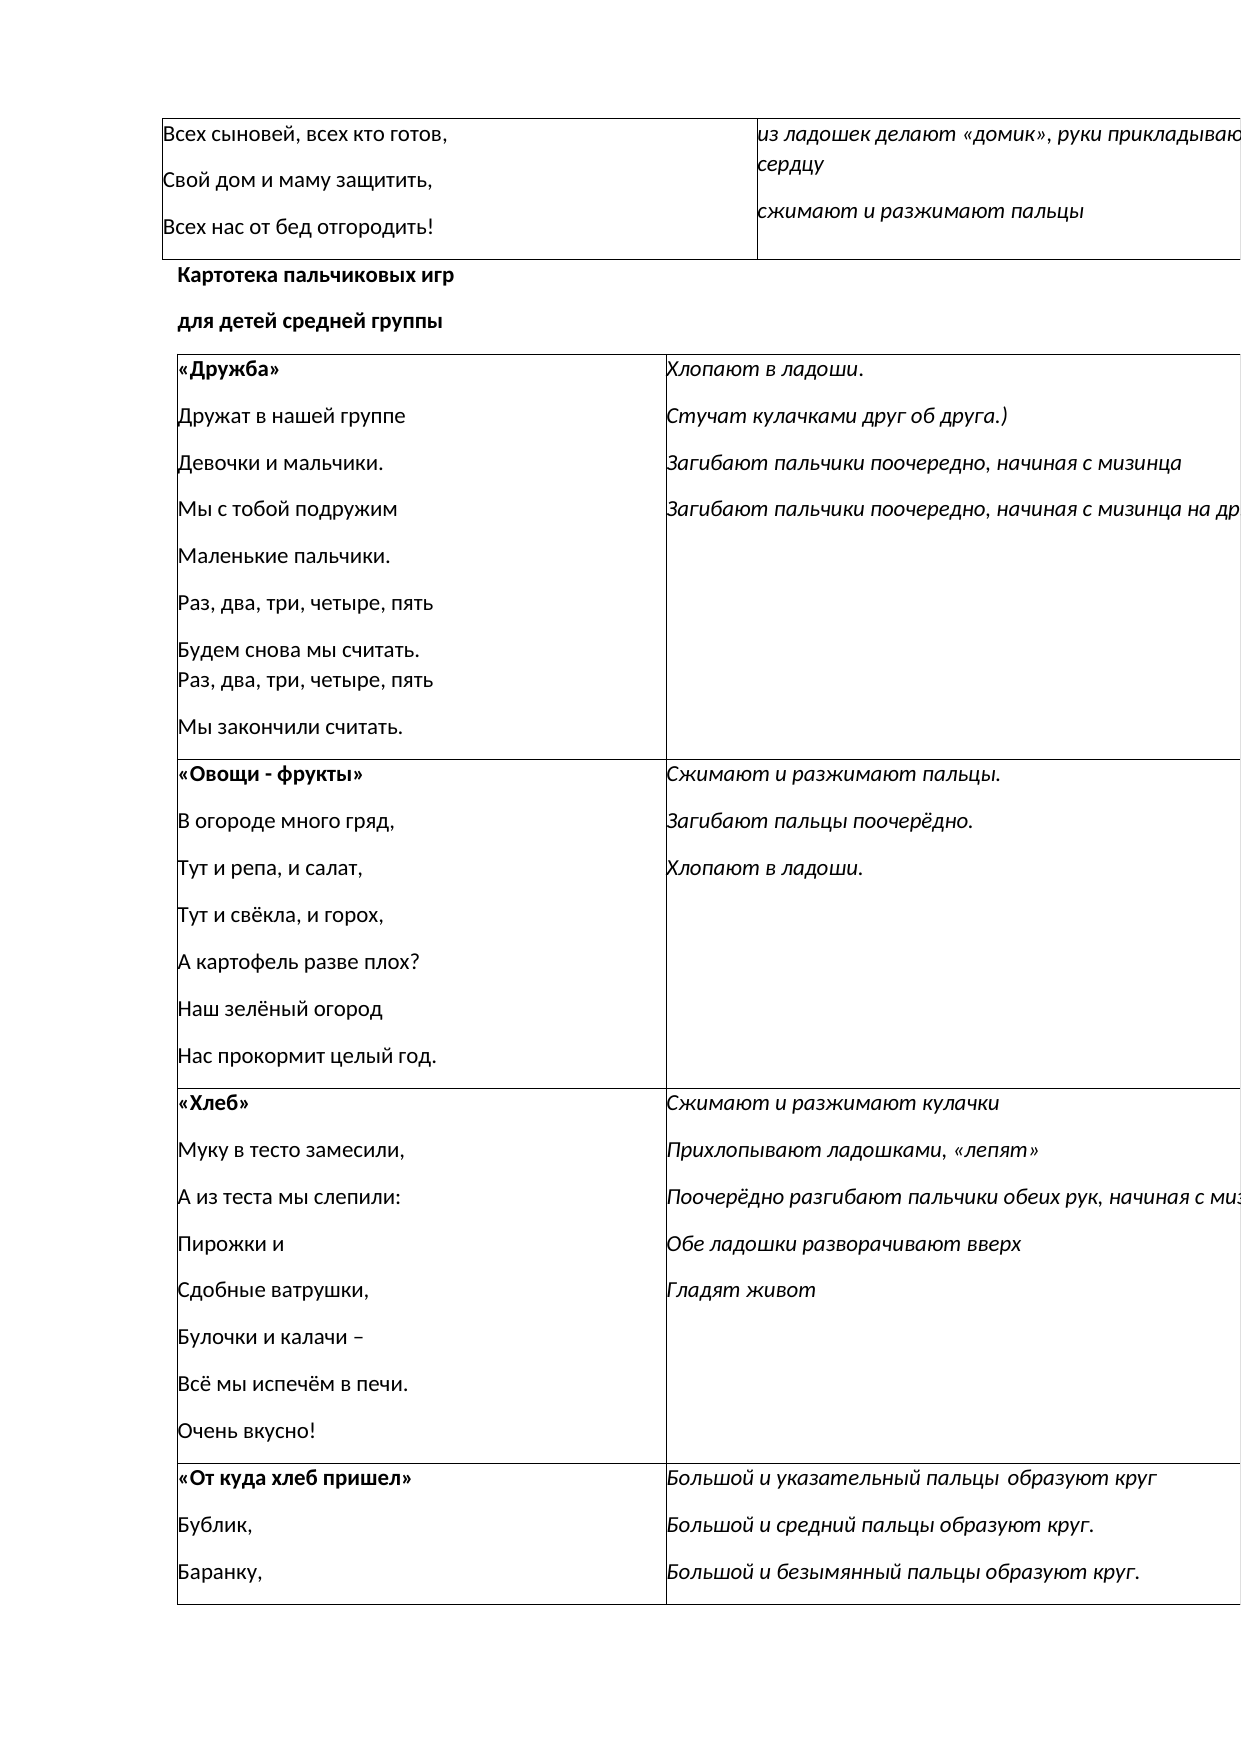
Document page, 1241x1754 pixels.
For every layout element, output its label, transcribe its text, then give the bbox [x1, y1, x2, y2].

table_header «Дружба» Дружат в нашей группе Девочки и мальчики. Мы с тобой подружим Маленькие пальчики. Раз, два, три, четыре, пять Будем снова мы считать. Раз, два, три, четыре, пять Мы закончили считать. [178, 355, 666, 759]
table_cell «Овощи - фрукты» В огороде много гряд, Тут и репа, и салат, Тут и свёкла, и горох, А картофель разве плох? Наш зелёный огород Нас прокормит целый год. [178, 760, 666, 1088]
table_header Хлопают в ладоши. Стучат кулачками друг об друга.) Загибают пальчики поочередно, начиная с мизинца Загибают пальчики поочередно, начиная с мизинца на др. руке. [667, 355, 1240, 759]
text Картотека пальчиковых игр [177, 260, 1063, 288]
table_cell Сжимают и разжимают пальцы. Загибают пальцы поочерёдно. Хлопают в ладоши. [667, 760, 1240, 1088]
table_cell Сжимают и разжимают кулачки Прихлопывают ладошками, «лепят» Поочерёдно разгибают пальчики обеих рук, начиная с мизинца Обе ладошки разворачивают вверх Гладят живот [667, 1089, 1240, 1463]
text для детей средней группы [177, 307, 1063, 334]
table_cell «Хлеб» Муку в тесто замесили, А из теста мы слепили: Пирожки и Сдобные ватрушки, Булочки и калачи – Всё мы испечём в печи. Очень вкусно! [178, 1089, 666, 1463]
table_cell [667, 1464, 1240, 1604]
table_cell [758, 119, 1240, 259]
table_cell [178, 1464, 666, 1604]
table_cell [163, 119, 757, 259]
